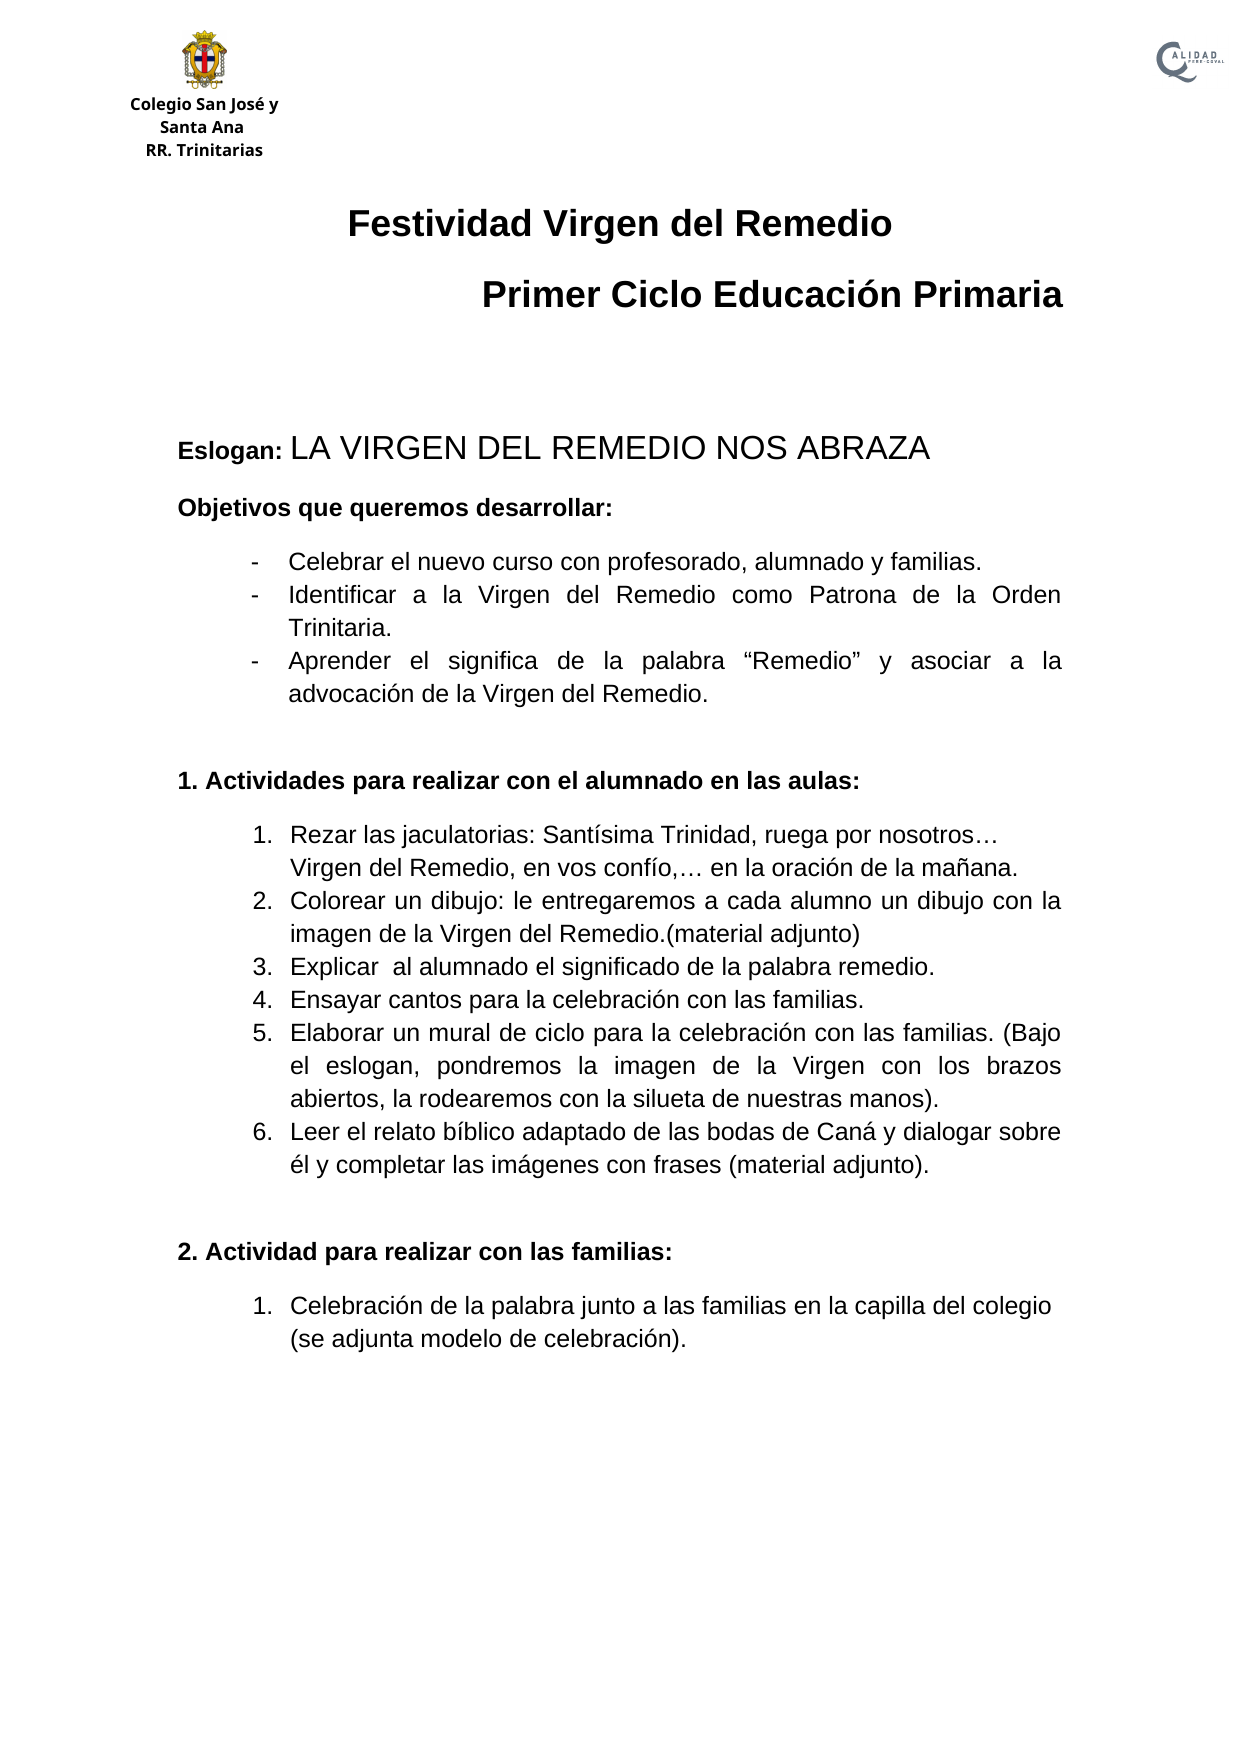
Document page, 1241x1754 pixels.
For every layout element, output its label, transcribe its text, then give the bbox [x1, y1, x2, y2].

list Leer el relato bíblico adaptado de las bodas de Caná y dialogar sobre él y completar las imágenes con frases (material adjunto). [252, 1117, 1063, 1179]
list Aprender el significa de la palabra “Remedio” y asociar a la advocación de la Virgen del Remedio. [251, 646, 1063, 708]
text Eslogan: LA VIRGEN DEL REMEDIO NOS ABRAZA [177, 428, 1063, 467]
list Rezar las jaculatorias: Santísima Trinidad, ruega por nosotros… [252, 820, 1063, 849]
list Elaborar un mural de ciclo para la celebración con las familias. (Bajo el eslogan, pondremos la imagen de la Virgen con los brazos abiertos, la rodearemos con la silueta de nuestras manos). [252, 1018, 1063, 1113]
list Celebrar el nuevo curso con profesorado, alumnado y familias. [251, 547, 1063, 576]
text 1. Actividades para realizar con el alumnado en las aulas: [177, 733, 1063, 795]
text Objetivos que queremos desarrollar: [177, 493, 1063, 522]
text Festividad Virgen del Remedio [177, 201, 1063, 244]
list Ensayar cantos para la celebración con las familias. [252, 985, 1063, 1014]
list Colorear un dibujo: le entregaremos a cada alumno un dibujo con la imagen de la Virgen del Remedio.(material adjunto) [252, 886, 1063, 948]
list Explicar al alumnado el significado de la palabra remedio. [252, 952, 1063, 981]
picture [1152, 35, 1229, 89]
list Celebración de la palabra junto a las familias en la capilla del colegio (se adjunta modelo de celebración). [252, 1291, 1063, 1353]
list Identificar a la Virgen del Remedio como Patrona de la Orden Trinitaria. [251, 580, 1063, 642]
picture [182, 30, 227, 89]
text Primer Ciclo Educación Primaria [177, 272, 1063, 315]
text 2. Actividad para realizar con las familias: [177, 1237, 1063, 1266]
text Virgen del Remedio, en vos confío,… en la oración de la mañana. [252, 853, 1063, 882]
